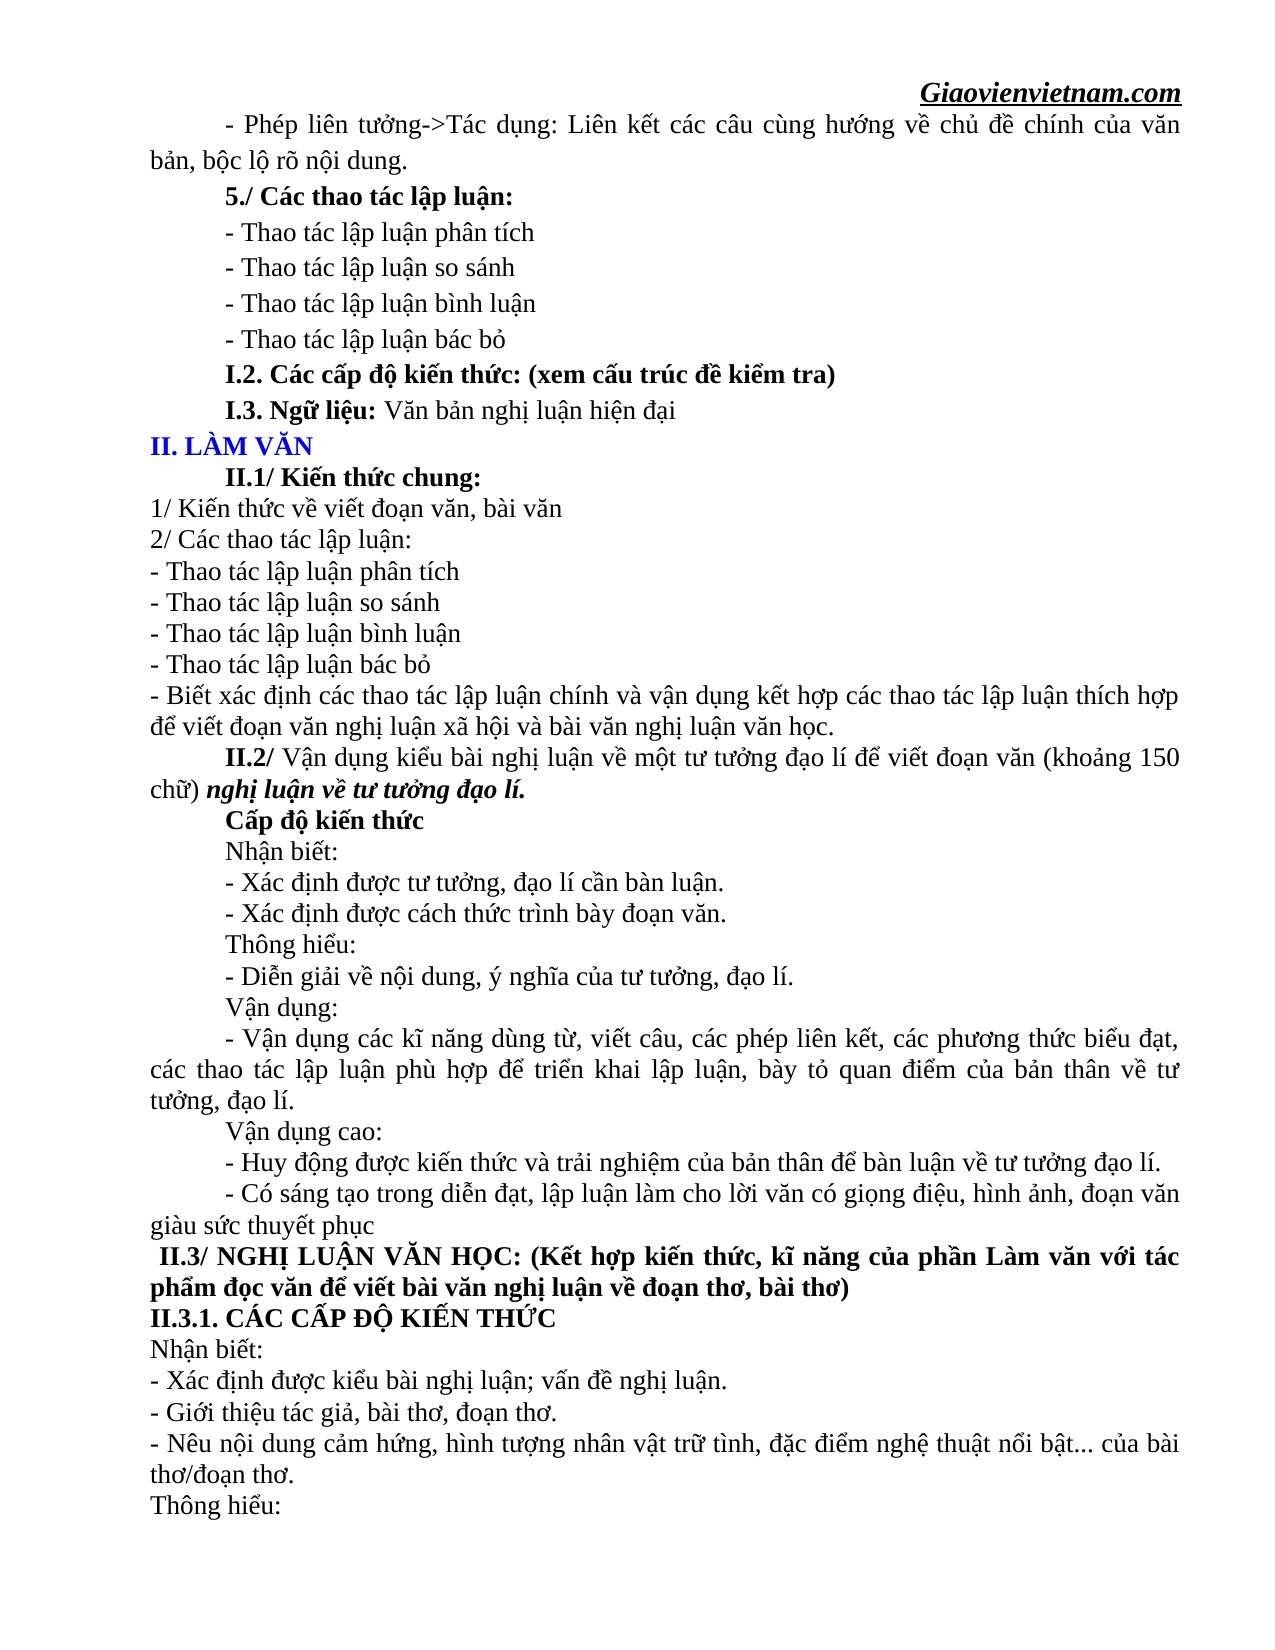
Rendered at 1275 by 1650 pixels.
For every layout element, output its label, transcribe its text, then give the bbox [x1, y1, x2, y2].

text II.3/ NGHỊ LUẬN VĂN HỌC: (Kết hợp kiến thức, kĩ năng của phần Làm văn với tác phẩm đọc văn để viết bài văn nghị luận về đoạn thơ, bài thơ) [150, 1240, 1181, 1302]
text I.3. Ngữ liệu: Văn bản nghị luận hiện đại [150, 394, 1181, 426]
text 5./ Các thao tác lập luận: [150, 180, 1181, 211]
text - Có sáng tạo trong diễn đạt, lập luận làm cho lời văn có giọng điệu, hình ảnh, đoạn văn giàu sức thuyết phục [150, 1178, 1181, 1240]
text II. LÀM VĂN [150, 430, 1181, 461]
text - Huy động được kiến thức và trải nghiệm của bản thân để bàn luận về tư tưởng đạo lí. [150, 1146, 1181, 1178]
text Cấp độ kiến thức [150, 804, 1181, 835]
text Vận dụng: [150, 991, 1181, 1022]
text - Biết xác định các thao tác lập luận chính và vận dụng kết hợp các thao tác lập luận thích hợp để viết đoạn văn nghị luận xã hội và bài văn nghị luận văn học. [150, 679, 1181, 742]
text 2/ Các thao tác lập luận: [150, 523, 1181, 555]
text - Thao tác lập luận bác bỏ [150, 648, 1181, 679]
text - Xác định được tư tưởng, đạo lí cần bàn luận. [150, 866, 1181, 897]
text II.2/ Vận dụng kiểu bài nghị luận về một tư tưởng đạo lí để viết đoạn văn (khoảng 150 chữ) nghị luận về tư tưởng đạo lí. [150, 742, 1181, 804]
text II.1/ Kiến thức chung: [150, 461, 1181, 492]
text - Thao tác lập luận phân tích [150, 555, 1181, 586]
text - Thao tác lập luận bình luận [150, 617, 1181, 648]
text Nhận biết: [150, 1333, 1181, 1364]
text - Xác định được kiểu bài nghị luận; vấn đề nghị luận. [150, 1364, 1181, 1396]
text - Giới thiệu tác giả, bài thơ, đoạn thơ. [150, 1396, 1181, 1427]
text - Thao tác lập luận so sánh [150, 251, 1181, 283]
text - Thao tác lập luận phân tích [150, 216, 1181, 247]
text I.2. Các cấp độ kiến thức: (xem cấu trúc đề kiểm tra) [150, 359, 1181, 390]
text - Vận dụng các kĩ năng dùng từ, viết câu, các phép liên kết, các phương thức biểu đạt, các thao tác lập luận phù hợp để triển khai lập luận, bày tỏ quan điểm của bản thân về tư tưởng, đạo lí. [150, 1022, 1181, 1115]
text II.3.1. CÁC CẤP ĐỘ KIẾN THỨC [150, 1302, 1181, 1333]
text Vận dụng cao: [150, 1115, 1181, 1146]
text 1/ Kiến thức về viết đoạn văn, bài văn [150, 492, 1181, 523]
text - Xác định được cách thức trình bày đoạn văn. [150, 897, 1181, 928]
text - Thao tác lập luận so sánh [150, 586, 1181, 617]
text Thông hiểu: [150, 928, 1181, 959]
text - Diễn giải về nội dung, ý nghĩa của tư tưởng, đạo lí. [150, 959, 1181, 991]
text - Nêu nội dung cảm hứng, hình tượng nhân vật trữ tình, đặc điểm nghệ thuật nổi bật... của bài thơ/đoạn thơ. [150, 1427, 1181, 1489]
text Nhận biết: [150, 835, 1181, 866]
text - Phép liên tưởng->Tác dụng: Liên kết các câu cùng hướng về chủ đề chính của văn bản, bộc lộ rõ nội dung. [150, 108, 1181, 175]
text - Thao tác lập luận bác bỏ [150, 323, 1181, 354]
text - Thao tác lập luận bình luận [150, 287, 1181, 318]
text Thông hiểu: [150, 1489, 1181, 1520]
